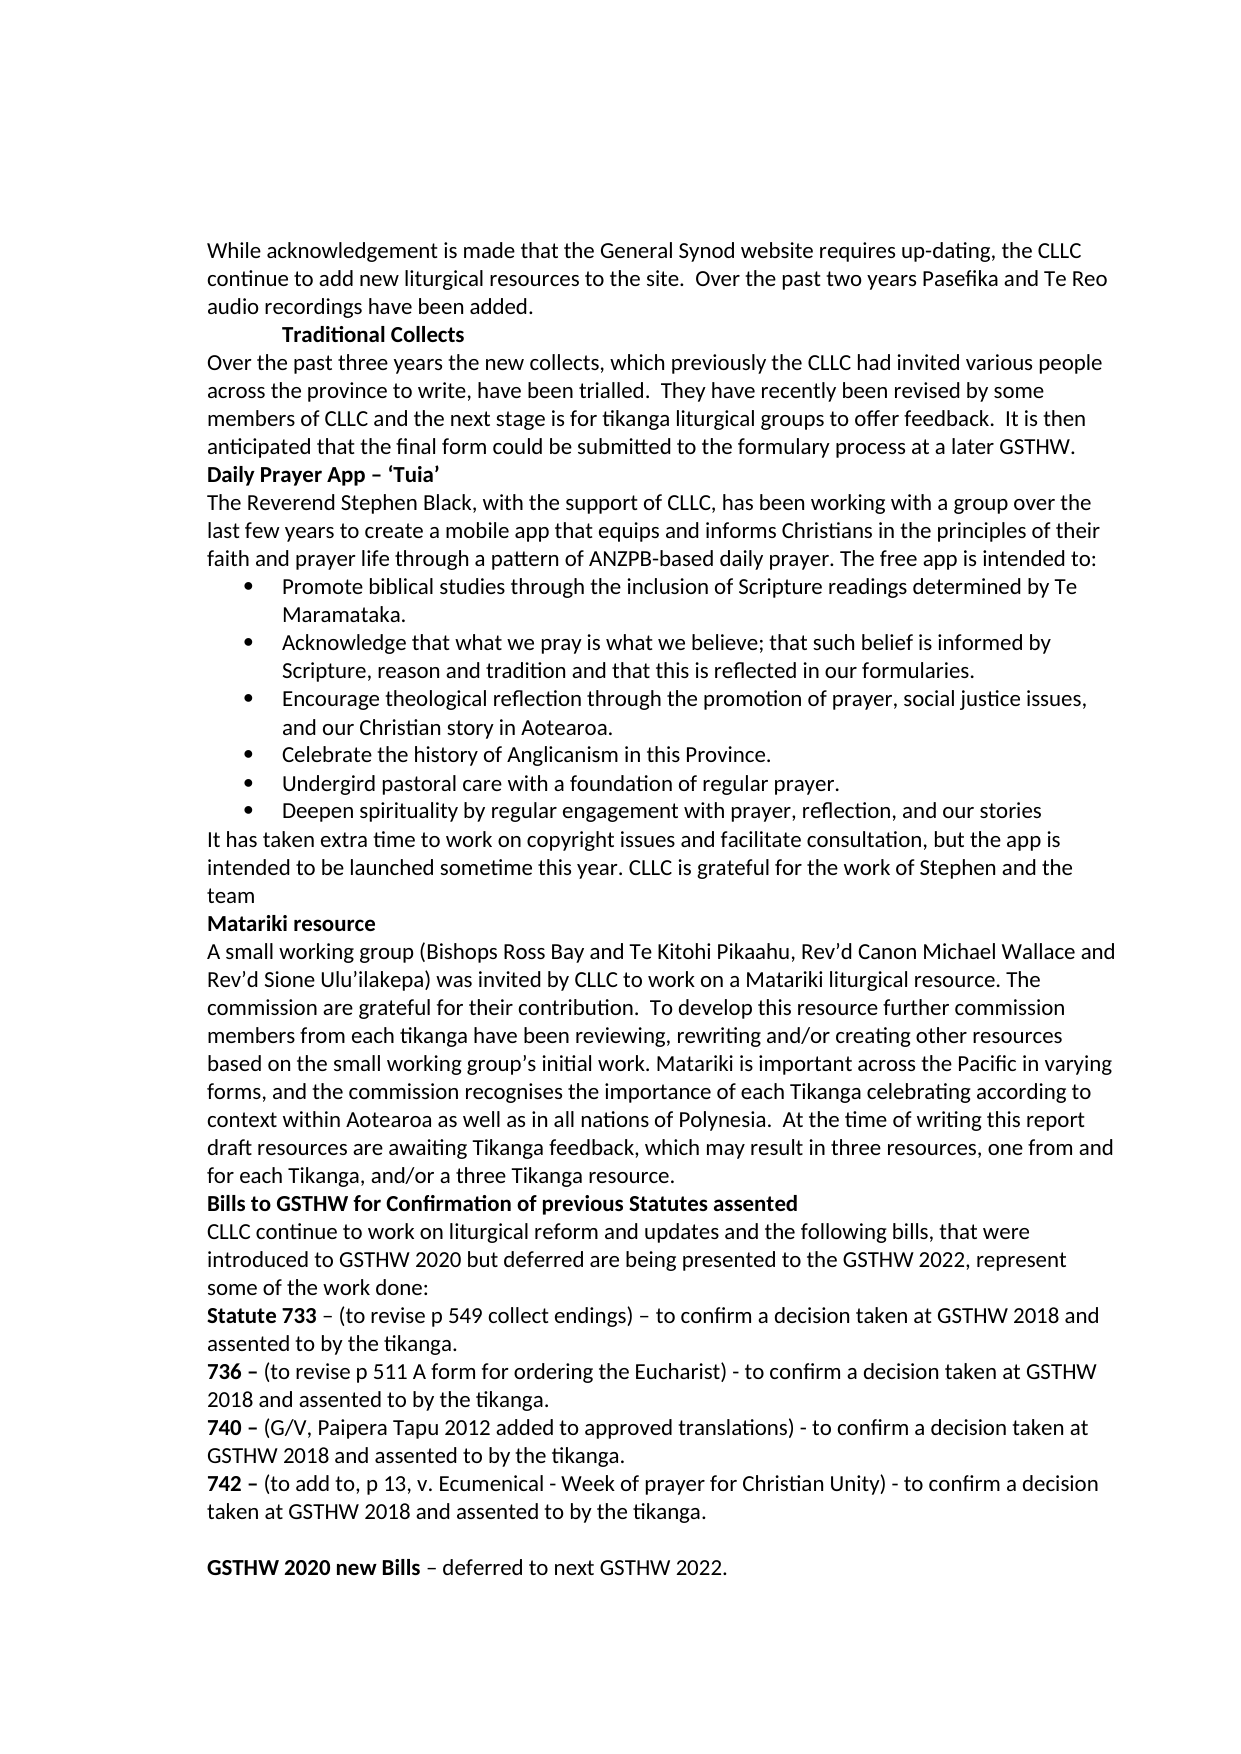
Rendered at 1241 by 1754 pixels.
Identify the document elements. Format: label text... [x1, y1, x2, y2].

text The Reverend Stephen Black, with the support of CLLC, has been working with a group over the last few years to create a mobile app that equips and informs Christians in the principles of their faith and prayer life through a pattern of ANZPB-based daily prayer. The free app is intended to: [207, 488, 1122, 572]
list Encourage theological reflection through the promotion of prayer, social justice issues, and our Christian story in Aotearoa. [244, 684, 1122, 741]
text GSTHW 2020 new Bills – deferred to next GSTHW 2022. [207, 1553, 1122, 1581]
text Over the past three years the new collects, which previously the CLLC had invited various people across the province to write, have been trialled. They have recently been revised by some members of CLLC and the next stage is for tikanga liturgical groups to offer feedback. It is then anticipated that the final form could be submitted to the formulary process at a later GSTHW. [207, 348, 1122, 460]
text It has taken extra time to work on copyright issues and facilitate consultation, but the app is intended to be launched sometime this year. CLLC is grateful for the work of Stephen and the team [207, 825, 1122, 909]
list Celebrate the history of Anglicanism in this Province. [244, 741, 1122, 769]
text 742 – (to add to, p 13, v. Ecumenical - Week of prayer for Christian Unity) - to confirm a decision taken at GSTHW 2018 and assented to by the tikanga. [207, 1469, 1122, 1525]
text CLLC continue to work on liturgical reform and updates and the following bills, that were introduced to GSTHW 2020 but deferred are being presented to the GSTHW 2022, represent some of the work done: [207, 1217, 1122, 1301]
list Promote biblical studies through the inclusion of Scripture readings determined by Te Maramataka. [244, 572, 1122, 628]
text Bills to GSTHW for Confirmation of previous Statutes assented [207, 1189, 1122, 1217]
text 740 – (G/V, Paipera Tapu 2012 added to approved translations) - to confirm a decision taken at GSTHW 2018 and assented to by the tikanga. [207, 1413, 1122, 1469]
text Statute 733 – (to revise p 549 collect endings) – to confirm a decision taken at GSTHW 2018 and assented to by the tikanga. [207, 1301, 1122, 1357]
list Traditional Collects [207, 320, 1122, 348]
text Daily Prayer App – ‘Tuia’ [207, 460, 1122, 488]
text While acknowledgement is made that the General Synod website requires up-dating, the CLLC continue to add new liturgical resources to the site. Over the past two years Pasefika and Te Reo audio recordings have been added. [207, 236, 1122, 320]
list Deepen spirituality by regular engagement with prayer, reflection, and our stories [244, 797, 1122, 825]
text Matariki resource [207, 909, 1122, 937]
list Undergird pastoral care with a foundation of regular prayer. [244, 769, 1122, 797]
list Acknowledge that what we pray is what we believe; that such belief is informed by Scripture, reason and tradition and that this is reflected in our formularies. [244, 628, 1122, 684]
text 736 – (to revise p 511 A form for ordering the Eucharist) - to confirm a decision taken at GSTHW 2018 and assented to by the tikanga. [207, 1357, 1122, 1413]
text A small working group (Bishops Ross Bay and Te Kitohi Pikaahu, Rev’d Canon Michael Wallace and Rev’d Sione Ulu’ilakepa) was invited by CLLC to work on a Matariki liturgical resource. The commission are grateful for their contribution. To develop this resource further commission members from each tikanga have been reviewing, rewriting and/or creating other resources based on the small working group’s initial work. Matariki is important across the Pacific in varying forms, and the commission recognises the importance of each Tikanga celebrating according to context within Aotearoa as well as in all nations of Polynesia. At the time of writing this report draft resources are awaiting Tikanga feedback, which may result in three resources, one from and for each Tikanga, and/or a three Tikanga resource. [207, 937, 1122, 1189]
